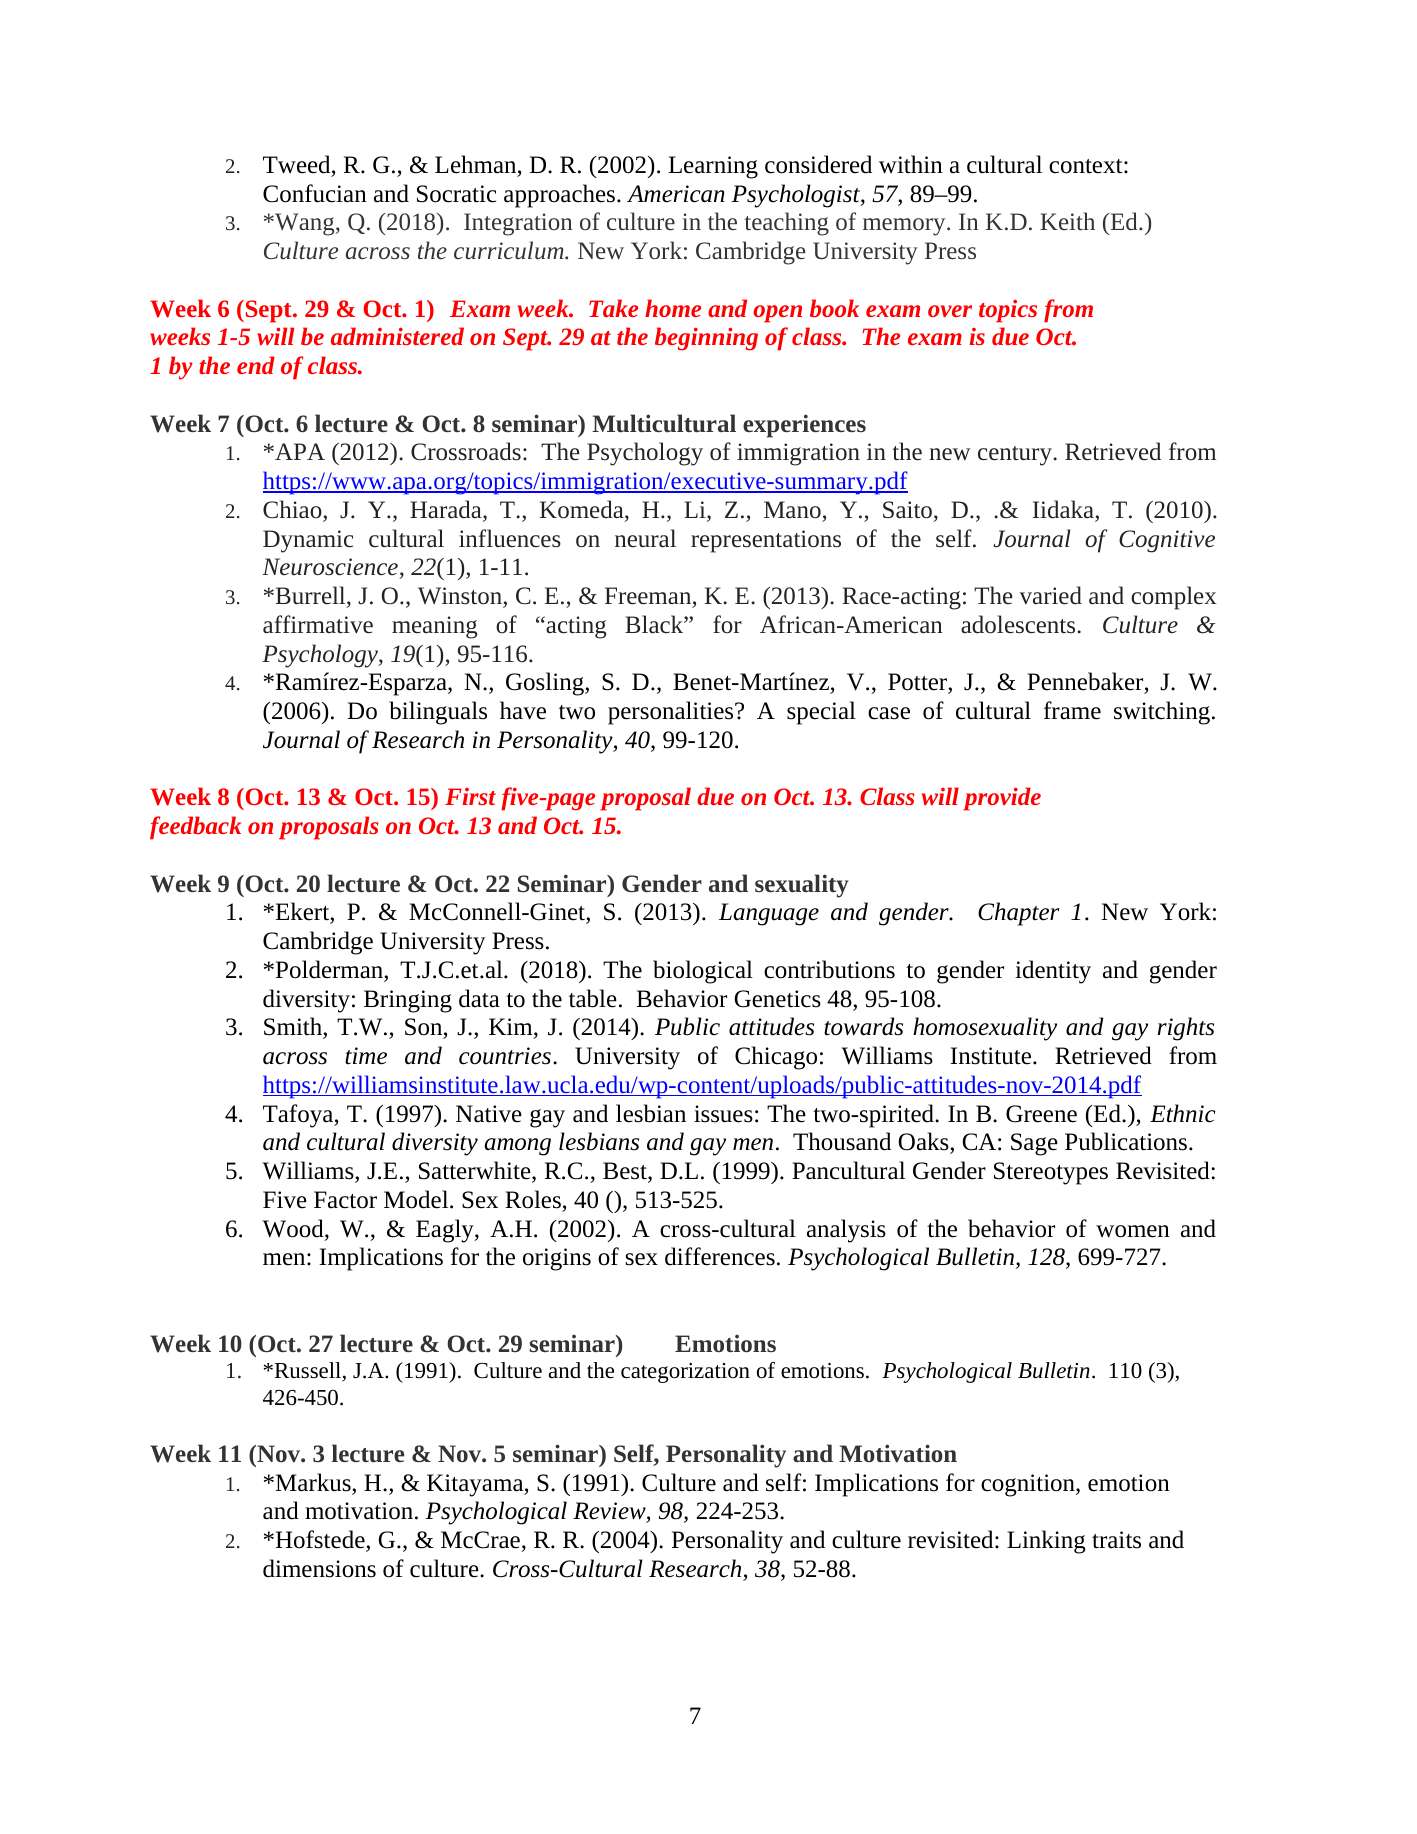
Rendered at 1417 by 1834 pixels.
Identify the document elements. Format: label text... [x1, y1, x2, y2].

list *Russell, J.A. (1991). Culture and the categorization of emotions. Psychological Bulletin. 110 (3), 426-450. [225, 1386, 1185, 1439]
text Week 11 (Nov. 3 lecture & Nov. 5 seminar) Self, Personality and Motivation [150, 1468, 1098, 1496]
text Week 9 (Oct. 20 lecture & Oct. 22 Seminar) Gender and sexuality [150, 897, 1098, 926]
list *Ekert, P. & McConnell-Ginet, S. (2013). Language and gender. Chapter 1. New York: Cambridge University Press. [225, 926, 1218, 984]
list *Wang, Q. (2018). Integration of culture in the teaching of memory. In K.D. Keith (Ed.) Culture across the curriculum. New York: Cambridge University Press [225, 236, 1227, 294]
list Smith, T.W., Son, J., Kim, J. (2014). Public attitudes towards homosexuality and gay rights across time and countries. University of Chicago: Williams Institute. Retrieved from https://williamsinstitute.law.ucla.edu/wp-content/uploads/public-attitudes-nov-2014.pdf [225, 1041, 1218, 1127]
text Week 10 (Oct. 27 lecture & Oct. 29 seminar) Emotions [150, 1357, 1098, 1386]
list Tweed, R. G., & Lehman, D. R. (2002). Learning considered within a cultural context: Confucian and Socratic approaches. American Psychologist, 57, 89–99. [225, 179, 1227, 236]
list *Ramírez-Esparza, N., Gosling, S. D., Benet-Martínez, V., Potter, J., & Pennebaker, J. W. (2006). Do bilinguals have two personalities? A special case of cultural frame switching. Journal of Research in Personality, 40, 99-120. [225, 696, 1218, 782]
list *Markus, H., & Kitayama, S. (1991). Culture and self: Implications for cognition, emotion and motivation. Psychological Review, 98, 224-253. [225, 1496, 1193, 1554]
text Week 8 (Oct. 13 & Oct. 15) First five-page proposal due on Oct. 13. Class will provide feedback on proposals on Oct. 13 and Oct. 15. [150, 811, 1098, 869]
list Wood, W., & Eagly, A.H. (2002). A cross-cultural analysis of the behavior of women and men: Implications for the origins of sex differences. Psychological Bulletin, 128, 699-727. [225, 1242, 1218, 1300]
list Chiao, J. Y., Harada, T., Komeda, H., Li, Z., Mano, Y., Saito, D., .& Iidaka, T. (2010). Dynamic cultural influences on neural representations of the self. Journal of Cognitive Neuroscience, 22(1), 1-11. [225, 524, 1218, 610]
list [225, 150, 1227, 179]
list *Burrell, J. O., Winston, C. E., & Freeman, K. E. (2013). Race-acting: The varied and complex affirmative meaning of “acting Black” for African-American adolescents. Culture & Psychology, 19(1), 95-116. [225, 610, 1218, 696]
list Tafoya, T. (1997). Native gay and lesbian issues: The two-spirited. In B. Greene (Ed.), Ethnic and cultural diversity among lesbians and gay men. Thousand Oaks, CA: Sage Publications. [225, 1127, 1218, 1185]
text Week 6 (Sept. 29 & Oct. 1) Exam week. Take home and open book exam over topics from weeks 1-5 will be administered on Sept. 29 at the beginning of class. The exam is due Oct. 1 by the end of class. [150, 322, 1098, 409]
list *APA (2012). Crossroads: The Psychology of immigration in the new century. Retrieved from https://www.apa.org/topics/immigration/executive-summary.pdf [225, 466, 1218, 524]
list *Polderman, T.J.C.et.al. (2018). The biological contributions to gender identity and gender diversity: Bringing data to the table. Behavior Genetics 48, 95-108. [225, 984, 1218, 1041]
text Week 7 (Oct. 6 lecture & Oct. 8 seminar) Multicultural experiences [150, 437, 1098, 466]
list Williams, J.E., Satterwhite, R.C., Best, D.L. (1999). Pancultural Gender Stereotypes Revisited: Five Factor Model. Sex Roles, 40 (), 513-525. [225, 1185, 1218, 1242]
